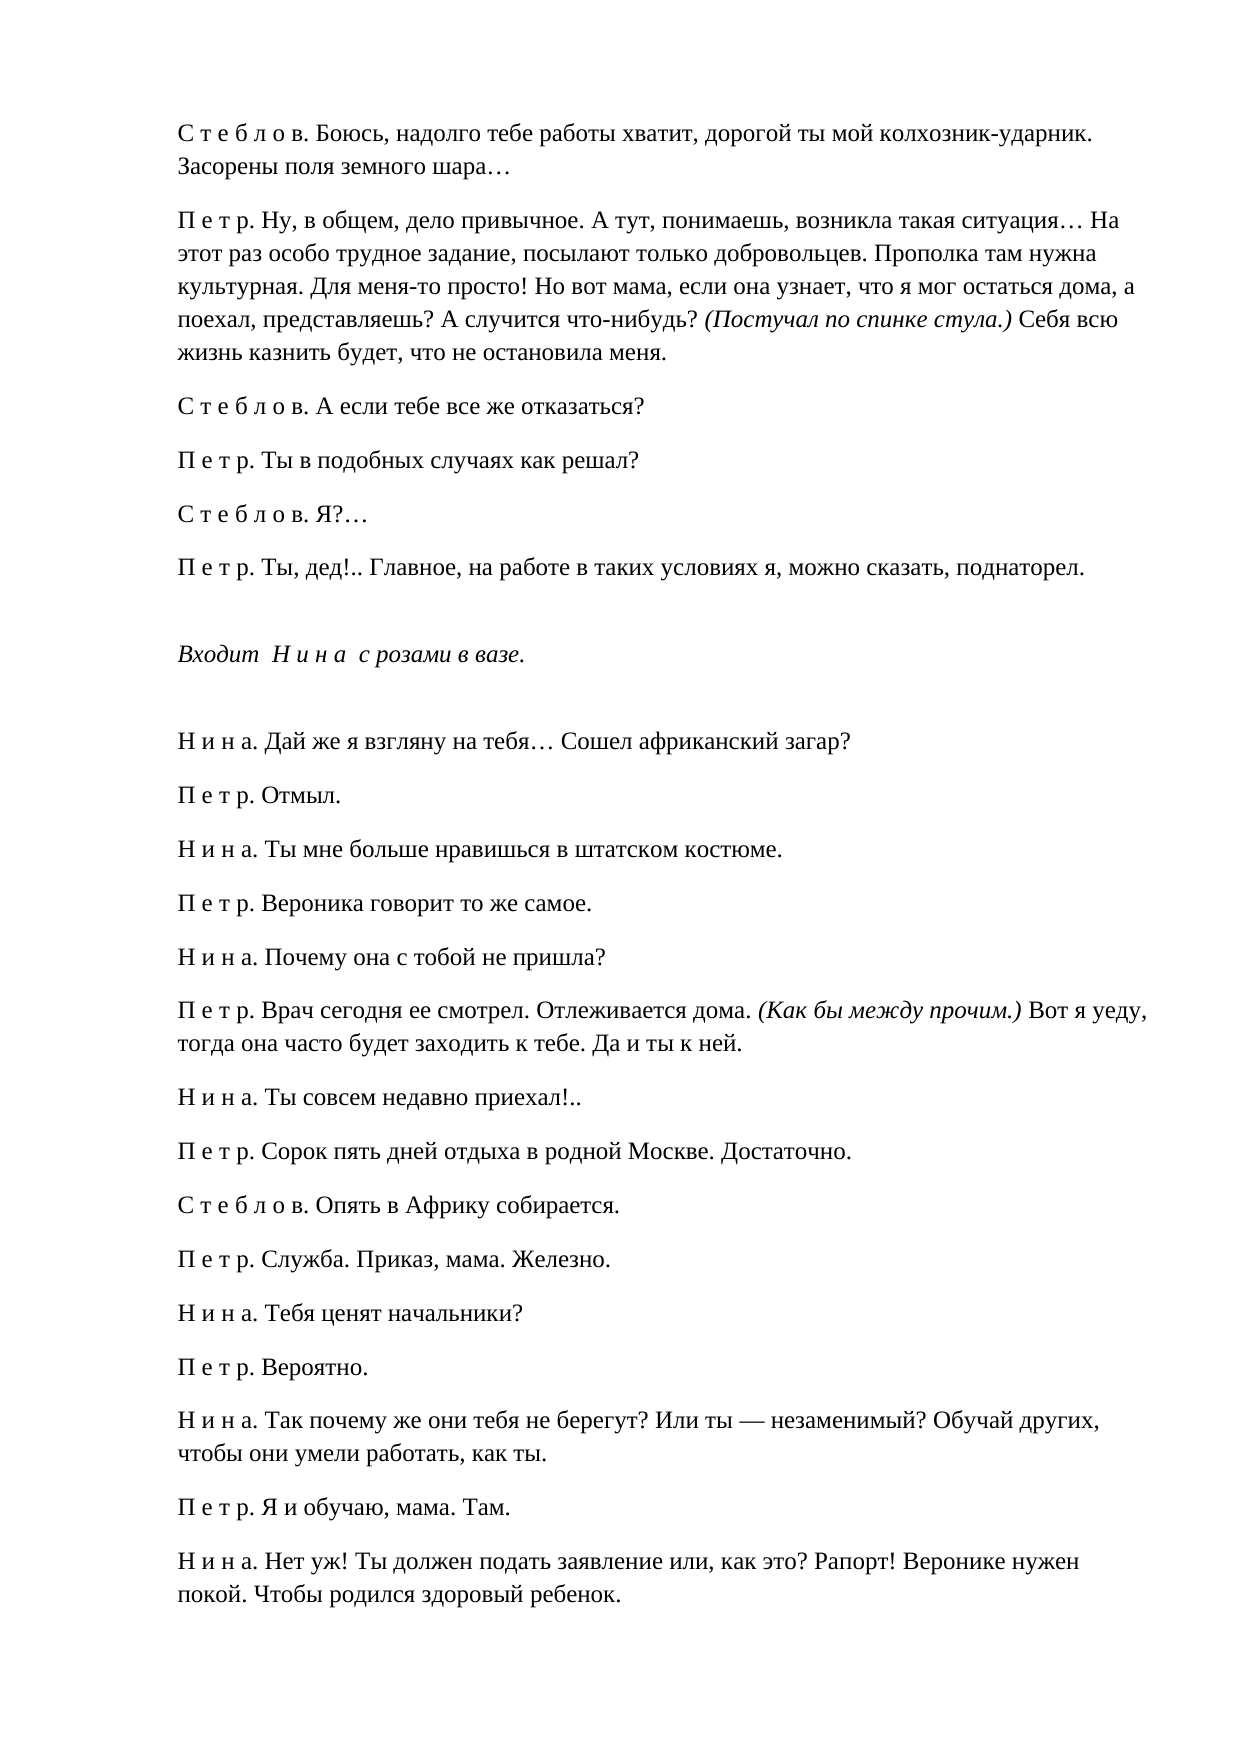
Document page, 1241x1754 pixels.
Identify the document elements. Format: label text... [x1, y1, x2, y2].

text П е т р. Вероника говорит то же самое. [177, 888, 1152, 917]
text Н и н а. Нет уж! Ты должен подать заявление или, как это? Рапорт! Веронике нужен покой. Чтобы родился здоровый ребенок. [177, 1546, 1152, 1608]
text П е т р. Ты, дед!.. Главное, на работе в таких условиях я, можно сказать, поднаторел. [177, 552, 1152, 581]
text П е т р. Врач сегодня ее смотрел. Отлеживается дома. (Как бы между прочим.) Вот я уеду, тогда она часто будет заходить к тебе. Да и ты к ней. [177, 996, 1152, 1057]
text С т е б л о в. Я?… [177, 499, 1152, 527]
text Н и н а. Дай же я взгляну на тебя… Сошел африканский загар? [177, 693, 1152, 755]
text Н и н а. Ты совсем недавно приехал!.. [177, 1082, 1152, 1111]
text П е т р. Служба. Приказ, мама. Железно. [177, 1244, 1152, 1273]
text П е т р. Ты в подобных случаях как решал? [177, 445, 1152, 473]
text С т е б л о в. Боюсь, надолго тебе работы хватит, дорогой ты мой колхозник-ударник. Засорены поля земного шара… [177, 118, 1152, 180]
text П е т р. Отмыл. [177, 780, 1152, 809]
text Н и н а. Ты мне больше нравишься в штатском костюме. [177, 834, 1152, 863]
text П е т р. Вероятно. [177, 1352, 1152, 1380]
text Н и н а. Почему она с тобой не пришла? [177, 942, 1152, 970]
text П е т р. Ну, в общем, дело привычное. А тут, понимаешь, возникла такая ситуация… На этот раз особо трудное задание, посылают только добровольцев. Прополка там нужна культурная. Для меня-то просто! Но вот мама, если она узнает, что я мог остаться дома, а поехал, представляешь? А случится что-нибудь? (Постучал по спинке стула.) Себя всю жизнь казнить будет, что не остановила меня. [177, 205, 1152, 366]
text П е т р. Сорок пять дней отдыха в родной Москве. Достаточно. [177, 1136, 1152, 1165]
text С т е б л о в. А если тебе все же отказаться? [177, 391, 1152, 420]
text П е т р. Я и обучаю, мама. Там. [177, 1492, 1152, 1521]
text Н и н а. Тебя ценят начальники? [177, 1298, 1152, 1327]
text Н и н а. Так почему же они тебя не берегут? Или ты — незаменимый? Обучай других, чтобы они умели работать, как ты. [177, 1406, 1152, 1467]
text С т е б л о в. Опять в Африку собирается. [177, 1190, 1152, 1219]
text Входит Н и н а с розами в вазе. [177, 606, 1152, 668]
